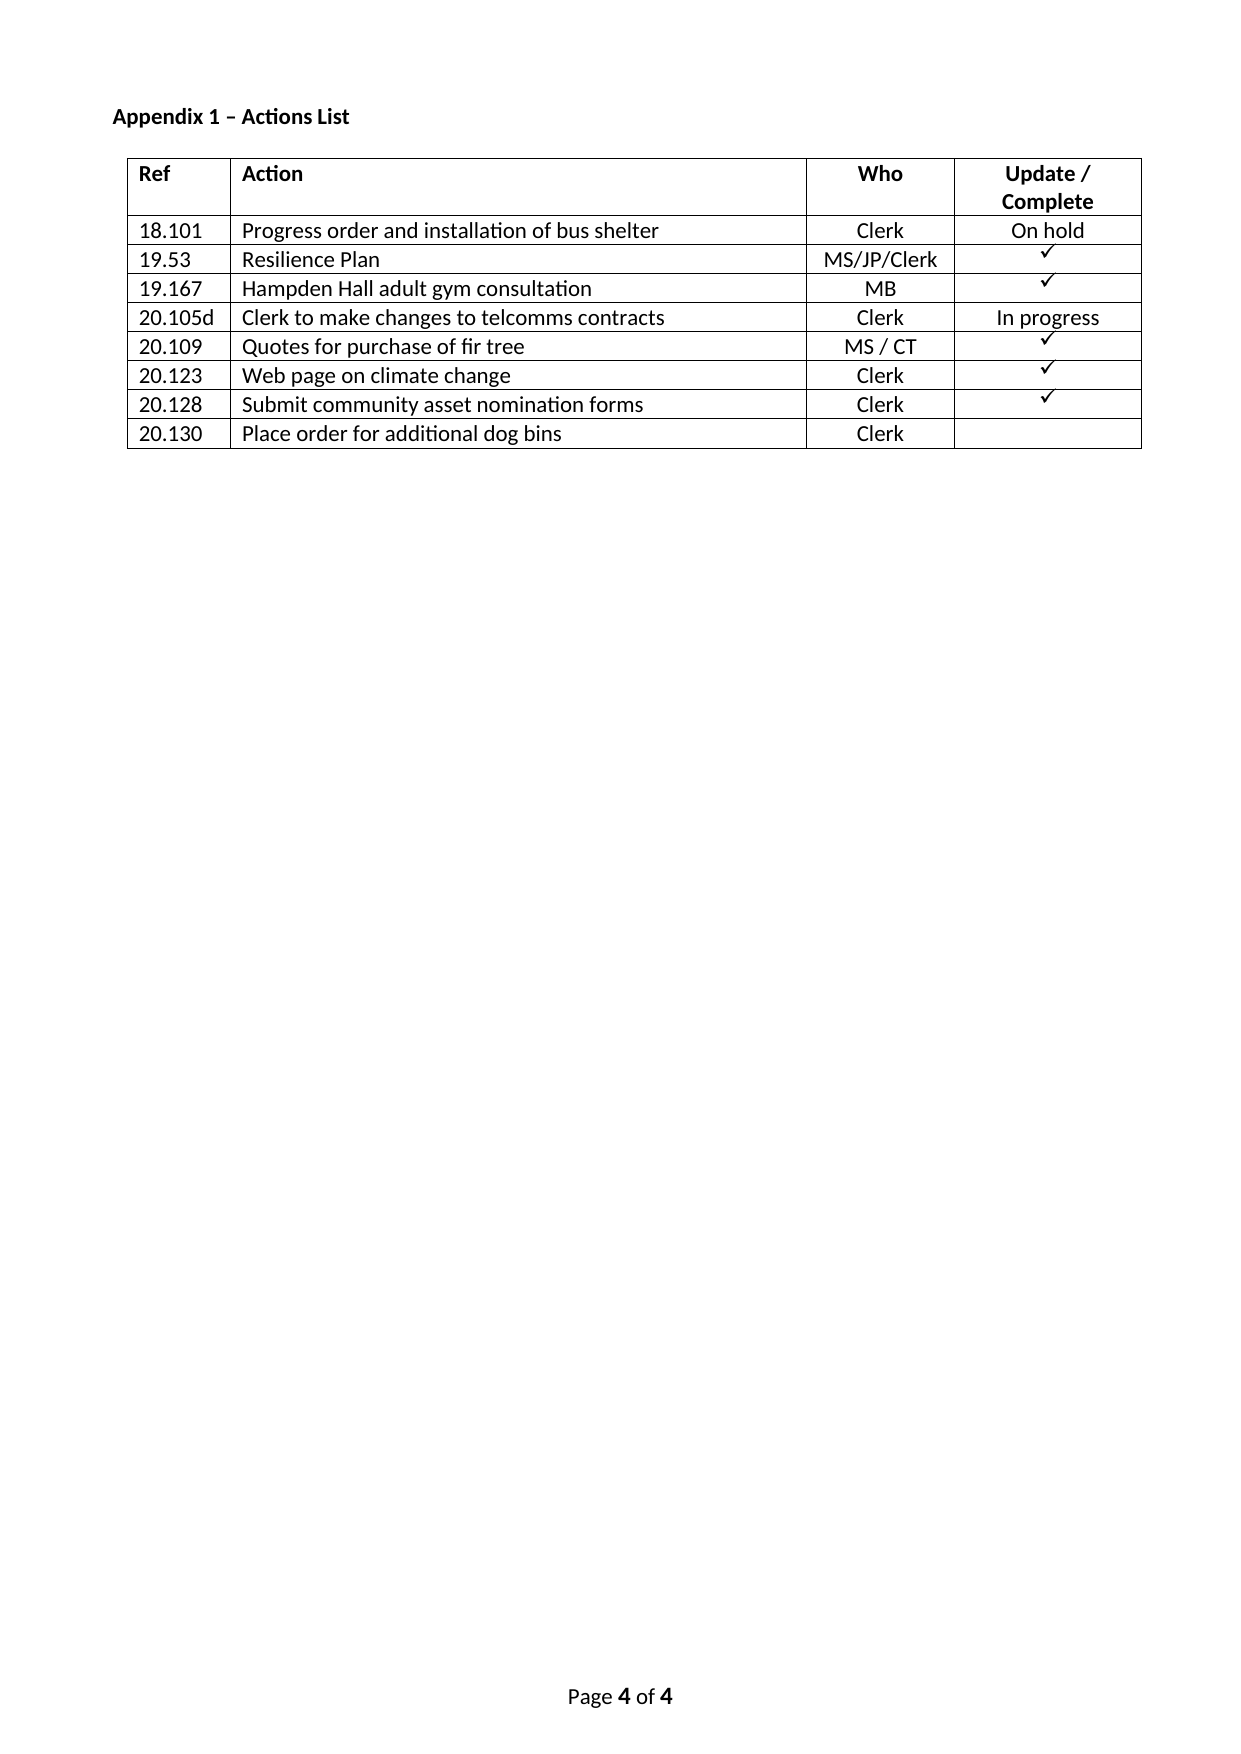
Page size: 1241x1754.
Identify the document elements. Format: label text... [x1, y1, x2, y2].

table_cell MS/JP/Clerk [807, 245, 954, 273]
table_cell Submit community asset nomination forms [231, 390, 806, 418]
table_cell Web page on climate change [231, 361, 806, 389]
table_header Who [807, 159, 954, 215]
table_cell Hampden Hall adult gym consultation [231, 274, 806, 302]
table_cell Quotes for purchase of fir tree [231, 332, 806, 360]
table_cell Progress order and installation of bus shelter [231, 216, 806, 244]
table_cell Resilience Plan [231, 245, 806, 273]
table_cell 18.101 [128, 216, 230, 244]
table_cell MS / CT [807, 332, 954, 360]
table_header Ref [128, 159, 230, 215]
table_cell [955, 390, 1141, 418]
table_cell MB [807, 274, 954, 302]
table_cell [955, 419, 1141, 447]
table_cell 20.109 [128, 332, 230, 360]
table_cell 20.130 [128, 419, 230, 447]
table_cell 20.105d [128, 303, 230, 331]
table_cell Clerk [807, 216, 954, 244]
table_cell Clerk [807, 303, 954, 331]
table_cell [955, 361, 1141, 389]
table_cell Clerk [807, 390, 954, 418]
table_cell [955, 332, 1141, 360]
table_cell [955, 245, 1141, 273]
table_cell Clerk [807, 419, 954, 447]
table_cell Place order for additional dog bins [231, 419, 806, 447]
table_cell 19.53 [128, 245, 230, 273]
table_cell 19.167 [128, 274, 230, 302]
table_header Update / Complete [955, 159, 1141, 215]
text Appendix 1 – Actions List [112, 102, 1128, 130]
table_cell On hold [955, 216, 1141, 244]
table_header Action [231, 159, 806, 215]
table_cell In progress [955, 303, 1141, 331]
table_cell 20.123 [128, 361, 230, 389]
table_cell Clerk [807, 361, 954, 389]
table_cell [955, 274, 1141, 302]
table_cell 20.128 [128, 390, 230, 418]
table_cell Clerk to make changes to telcomms contracts [231, 303, 806, 331]
